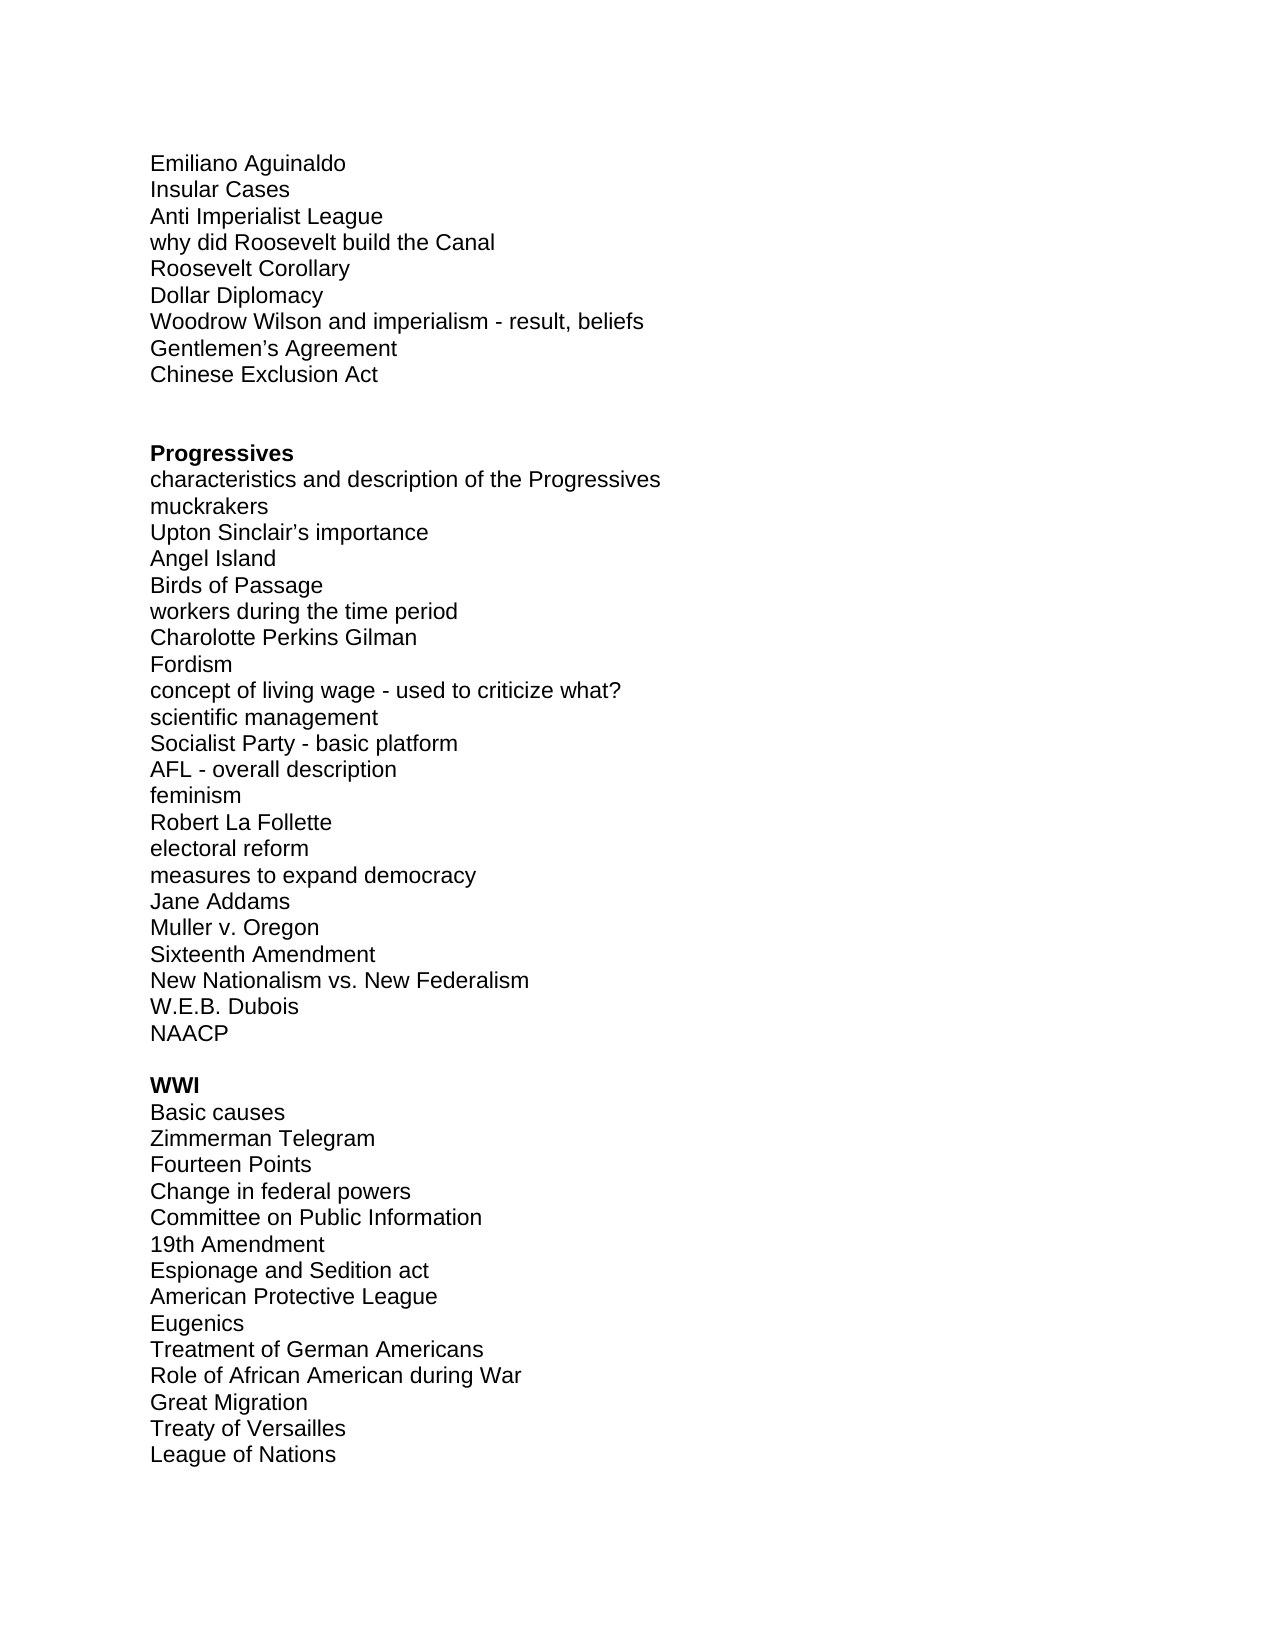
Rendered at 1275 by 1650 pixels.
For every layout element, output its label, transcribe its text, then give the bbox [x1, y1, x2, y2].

text Emiliano Aguinaldo [150, 150, 1125, 176]
text Birds of Passage [150, 572, 1125, 598]
text Angel Island [150, 545, 1125, 572]
text WWI [150, 1072, 1125, 1099]
text Espionage and Sedition act [150, 1257, 1125, 1283]
text Robert La Follette [150, 809, 1125, 835]
text Sixteenth Amendment [150, 941, 1125, 967]
text Socialist Party - basic platform [150, 730, 1125, 756]
text 19th Amendment [150, 1231, 1125, 1257]
text characteristics and description of the Progressives [150, 466, 1125, 493]
text American Protective League [150, 1283, 1125, 1309]
text Fourteen Points [150, 1151, 1125, 1178]
text measures to expand democracy [150, 862, 1125, 888]
text workers during the time period [150, 598, 1125, 624]
text Chinese Exclusion Act [150, 361, 1125, 387]
text NAACP [150, 1020, 1125, 1046]
text Fordism [150, 651, 1125, 677]
text electoral reform [150, 835, 1125, 862]
text feminism [150, 782, 1125, 809]
text Muller v. Oregon [150, 914, 1125, 941]
text Zimmerman Telegram [150, 1125, 1125, 1151]
text AFL - overall description [150, 756, 1125, 782]
text Woodrow Wilson and imperialism - result, beliefs [150, 308, 1125, 334]
text Anti Imperialist League [150, 203, 1125, 229]
text why did Roosevelt build the Canal [150, 229, 1125, 255]
text Progressives [150, 440, 1125, 466]
text W.E.B. Dubois [150, 993, 1125, 1020]
text Dollar Diplomacy [150, 282, 1125, 308]
text Role of African American during War [150, 1362, 1125, 1389]
text Treatment of German Americans [150, 1336, 1125, 1362]
text Gentlemen’s Agreement [150, 334, 1125, 361]
text Upton Sinclair’s importance [150, 519, 1125, 545]
text Charolotte Perkins Gilman [150, 624, 1125, 651]
text concept of living wage - used to criticize what? [150, 677, 1125, 703]
text Treaty of Versailles [150, 1415, 1125, 1441]
text Change in federal powers [150, 1178, 1125, 1204]
text scientific management [150, 703, 1125, 730]
text Jane Addams [150, 888, 1125, 914]
text Great Migration [150, 1389, 1125, 1415]
text Insular Cases [150, 176, 1125, 203]
text League of Nations [150, 1441, 1125, 1468]
text Committee on Public Information [150, 1204, 1125, 1231]
text muckrakers [150, 493, 1125, 519]
text Eugenics [150, 1309, 1125, 1336]
text Basic causes [150, 1099, 1125, 1125]
text New Nationalism vs. New Federalism [150, 967, 1125, 993]
text Roosevelt Corollary [150, 255, 1125, 282]
